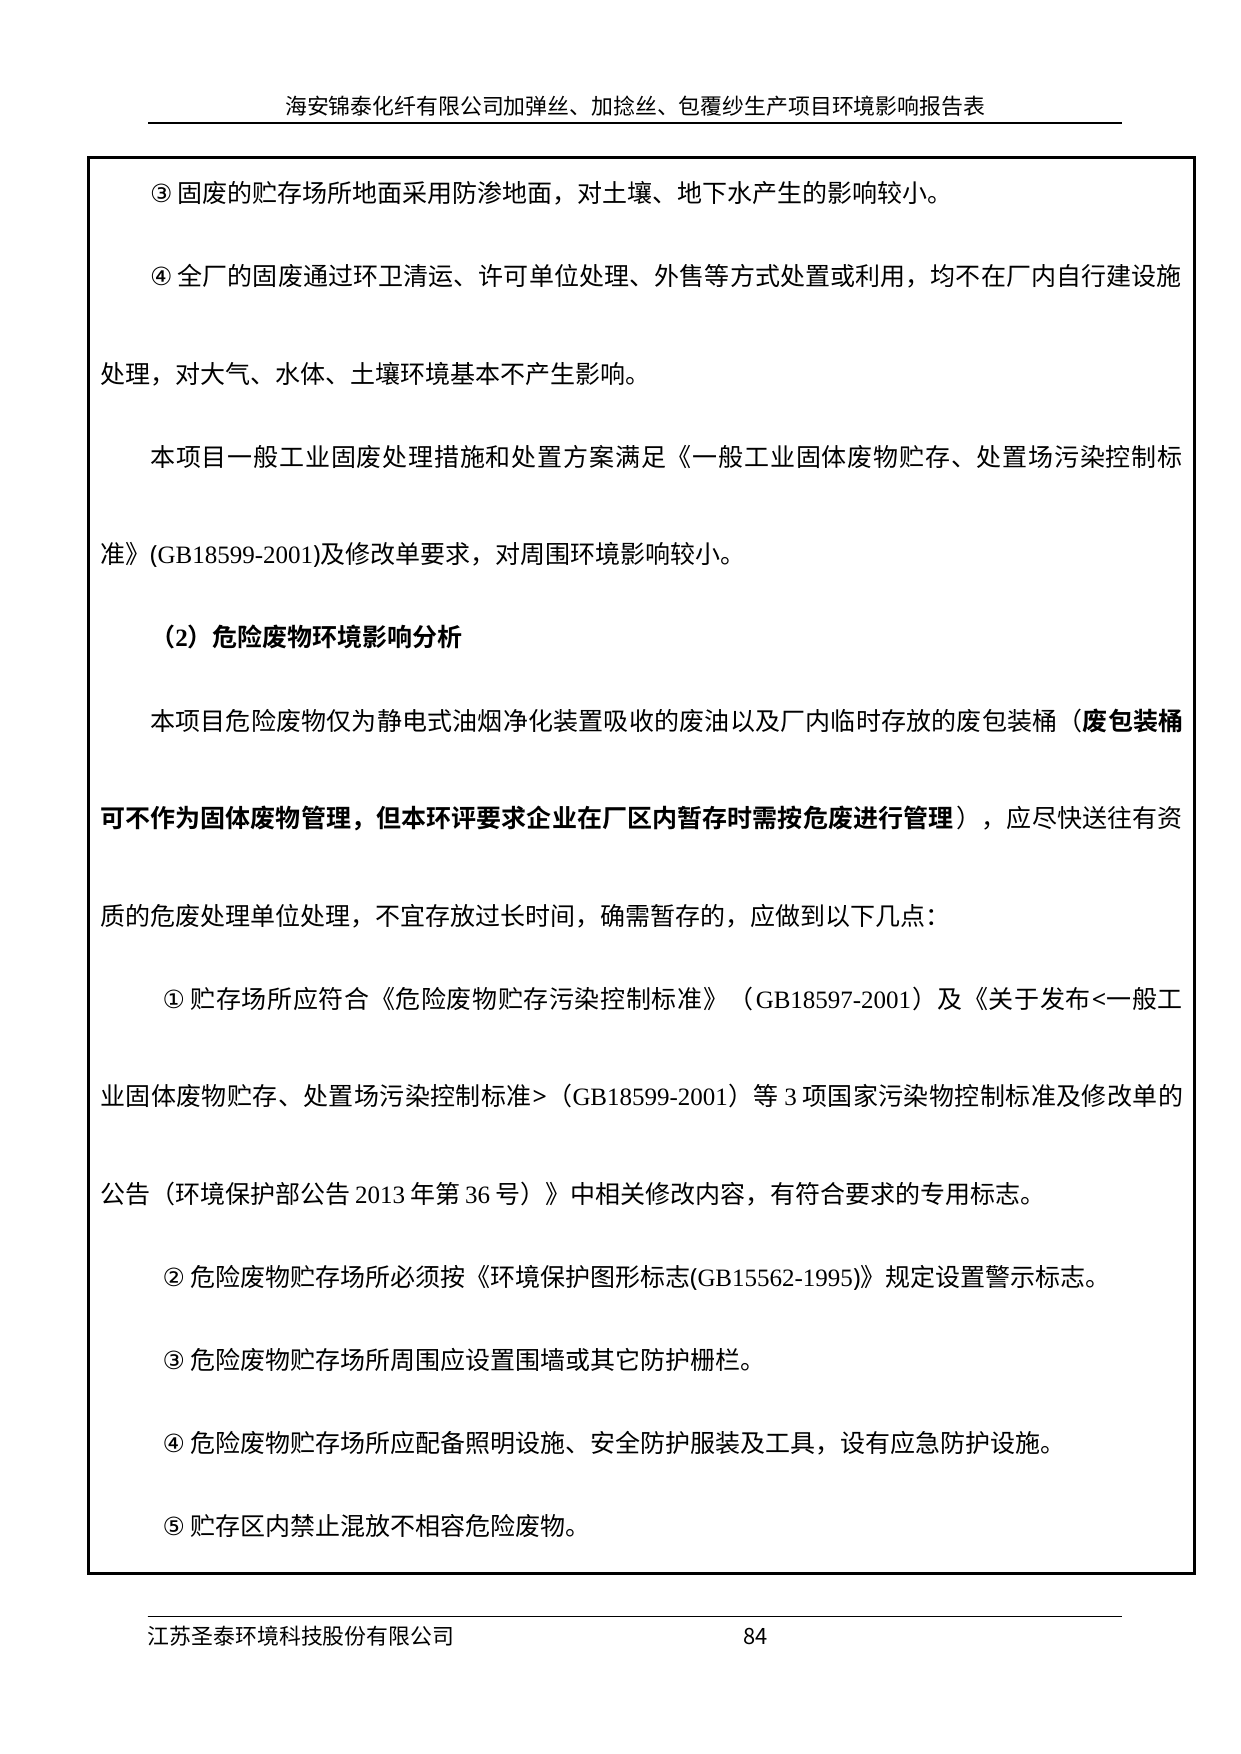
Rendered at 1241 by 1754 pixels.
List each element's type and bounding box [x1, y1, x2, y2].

table_cell [90, 159, 1193, 1572]
